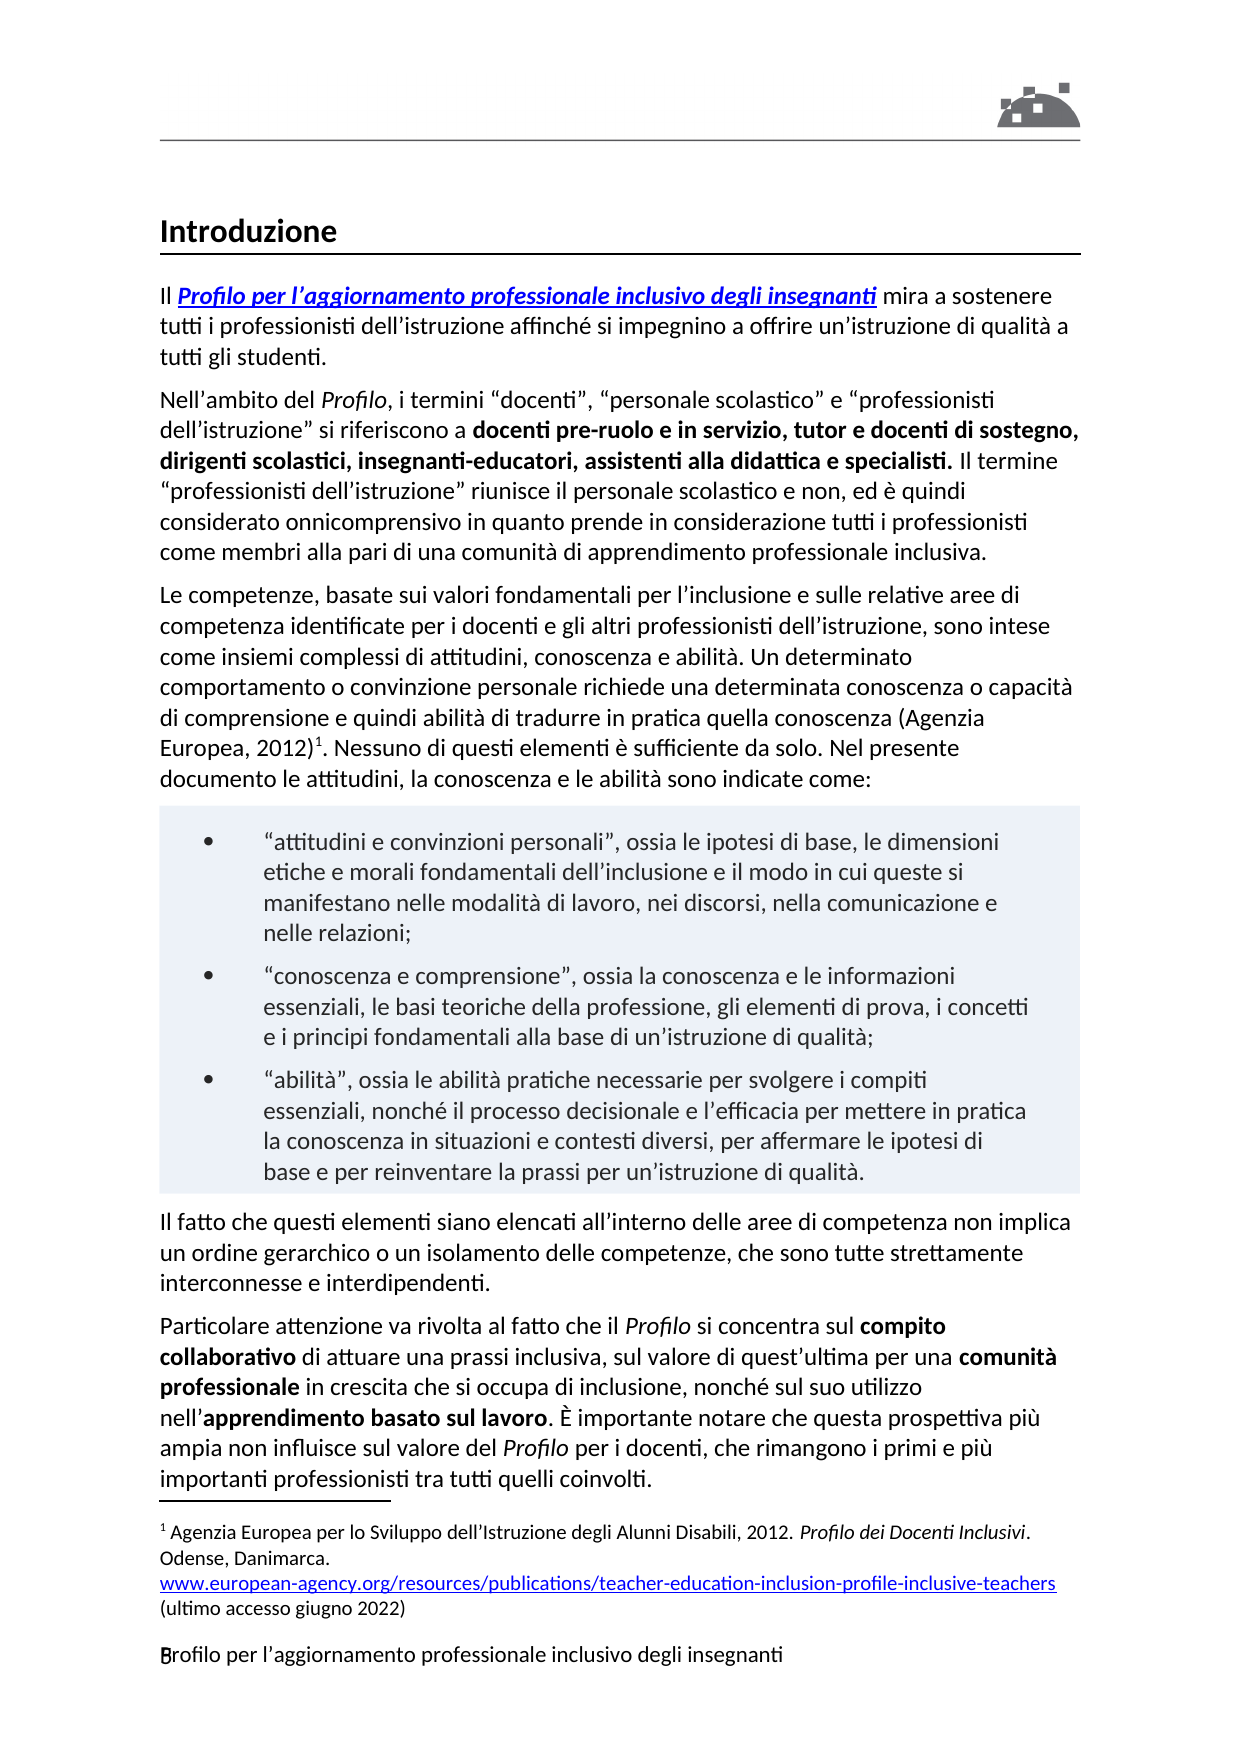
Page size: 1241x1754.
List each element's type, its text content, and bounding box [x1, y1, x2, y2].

text Il fatto che questi elementi siano elencati all’interno delle aree di competenza non implica un ordine gerarchico o un isolamento delle competenze, che sono tutte strettamente interconnesse e interdipendenti. [159, 1206, 1081, 1298]
text Nell’ambito del Profilo, i termini “docenti”, “personale scolastico” e “professionisti dell’istruzione” si riferiscono a docenti pre-ruolo e in servizio, tutor e docenti di sostegno, dirigenti scolastici, insegnanti-educatori, assistenti alla didattica e specialisti. Il termine “professionisti dell’istruzione” riunisce il personale scolastico e non, ed è quindi considerato onnicomprensivo in quanto prende in considerazione tutti i professionisti come membri alla pari di una comunità di apprendimento professionale inclusiva. [159, 384, 1081, 567]
text Particolare attenzione va rivolta al fatto che il Profilo si concentra sul compito collaborativo di attuare una prassi inclusiva, sul valore di quest’ultima per una comunità professionale in crescita che si occupa di inclusione, nonché sul suo utilizzo nell’apprendimento basato sul lavoro. È importante notare che questa prospettiva più ampia non influisce sul valore del Profilo per i docenti, che rimangono i primi e più importanti professionisti tra tutti quelli coinvolti. [159, 1310, 1081, 1493]
text Il Profilo per l’aggiornamento professionale inclusivo degli insegnanti mira a sostenere tutti i professionisti dell’istruzione affinché si impegnino a offrire un’istruzione di qualità a tutti gli studenti. [159, 280, 1081, 371]
subtitle Introduzione [159, 210, 1081, 255]
picture [159, 73, 1081, 148]
text Le competenze, basate sui valori fondamentali per l’inclusione e sulle relative aree di competenza identificate per i docenti e gli altri professionisti dell’istruzione, sono intese come insiemi complessi di attitudini, conoscenza e abilità. Un determinato comportamento o convinzione personale richiede una determinata conoscenza o capacità di comprensione e quindi abilità di tradurre in pratica quella conoscenza (Agenzia Europea, 2012). Nessuno di questi elementi è sufficiente da solo. Nel presente documento le attitudini, la conoscenza e le abilità sono indicate come: [159, 579, 1081, 793]
